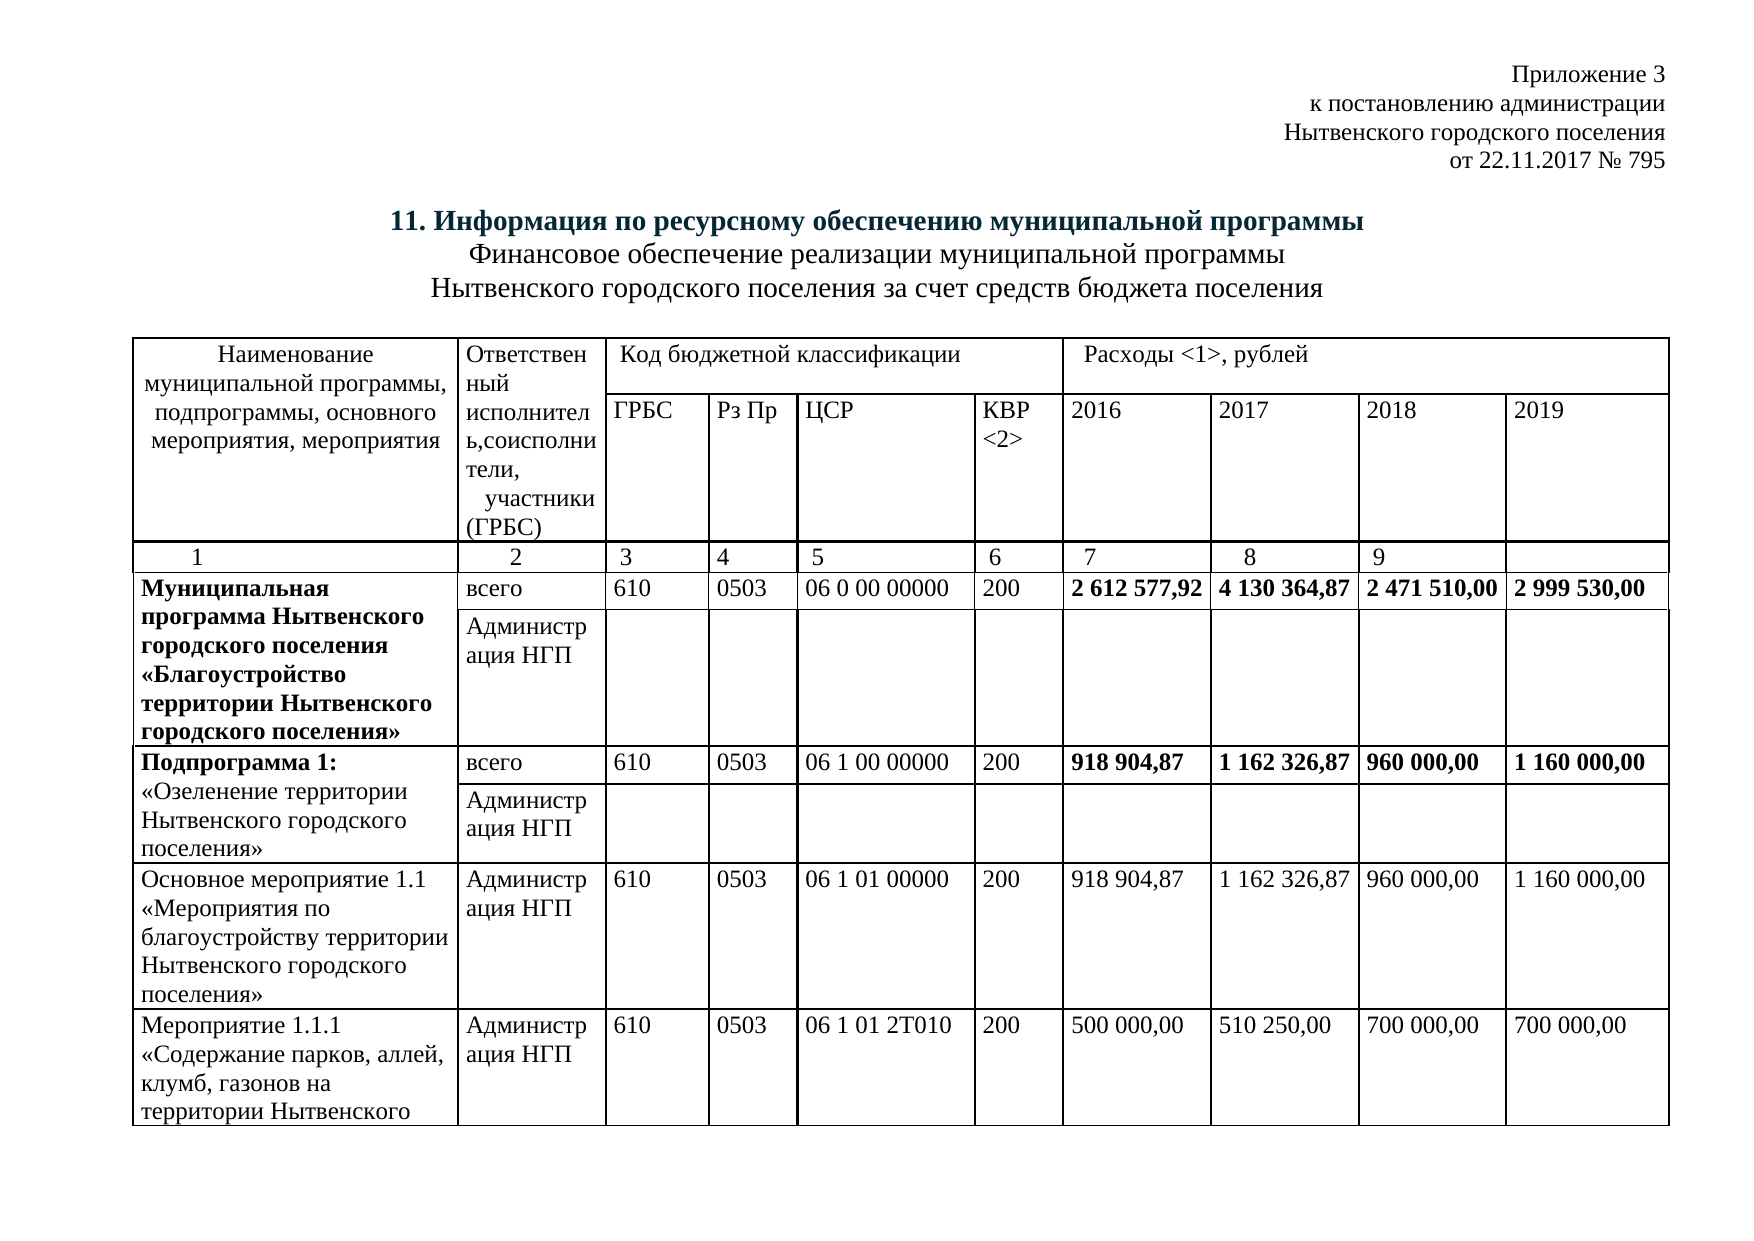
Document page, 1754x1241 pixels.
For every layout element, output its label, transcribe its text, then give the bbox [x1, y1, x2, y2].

text Финансовое обеспечение реализации муниципальной программы [89, 236, 1665, 270]
table_cell всего [458, 573, 605, 609]
table_cell 500 000,00 [1064, 1010, 1210, 1125]
table_cell 200 [975, 573, 1063, 609]
table_cell 960 000,00 [1360, 864, 1505, 1008]
table_cell 06 1 00 00000 [799, 747, 974, 783]
table_cell ЦСР [799, 395, 974, 540]
table_cell [1507, 785, 1668, 862]
table_cell 5 [799, 543, 974, 572]
table_cell всего [459, 747, 605, 783]
table_cell 3 [607, 543, 708, 572]
table_cell [1212, 785, 1358, 862]
table_cell Подпрограмма 1: «Озеленение территории Нытвенского городского поселения» [134, 746, 457, 862]
table_cell 1 162 326,87 [1212, 747, 1358, 783]
table_cell 918 904,87 [1064, 864, 1210, 1008]
table_cell 2018 [1360, 395, 1505, 540]
table_cell [710, 785, 796, 862]
table_cell Администрация НГП [459, 864, 605, 1008]
table_cell [1064, 785, 1210, 862]
table_header Наименование муниципальной программы, подпрограммы, основного мероприятия, мероприятия [134, 339, 457, 540]
table_cell Администрация НГП [459, 610, 605, 745]
table_cell 610 [606, 573, 708, 609]
table_header Ответственный исполнитель,соисполнители, участники (ГРБС) [459, 339, 605, 540]
table_cell 06 1 01 00000 [799, 864, 974, 1008]
text от 22.11.2017 № 795 [107, 145, 1665, 174]
table_cell 918 904,87 [1064, 747, 1210, 783]
table_cell 1 160 000,00 [1507, 747, 1668, 783]
table_cell [799, 785, 974, 862]
table_cell 610 [607, 1010, 708, 1125]
text 11. Информация по ресурсному обеспечению муниципальной программы [89, 203, 1665, 236]
table_cell 1 162 326,87 [1212, 864, 1358, 1008]
table_cell [1212, 610, 1358, 745]
table_cell 7 [1064, 543, 1210, 572]
table_cell Администрация НГП [459, 1010, 605, 1125]
table_cell 510 250,00 [1212, 1010, 1358, 1125]
table_cell 200 [976, 747, 1062, 783]
table_cell 960 000,00 [1360, 747, 1505, 783]
table_header Код бюджетной классификации [607, 339, 1062, 393]
table_cell 200 [976, 864, 1062, 1008]
table_cell Муниципальная программа Нытвенского городского поселения «Благоустройство территории Нытвенского городского поселения» [134, 573, 457, 745]
table_cell 4 [710, 543, 796, 572]
table_cell [607, 785, 708, 862]
table_cell 06 1 01 2Т010 [799, 1010, 974, 1125]
table_cell 610 [607, 864, 708, 1008]
text Нытвенского городского поселения [107, 117, 1665, 145]
table_cell 2 999 530,00 [1507, 572, 1668, 609]
table_cell 700 000,00 [1507, 1010, 1668, 1125]
table_cell [976, 785, 1062, 862]
table_cell 700 000,00 [1360, 1010, 1505, 1125]
table_cell 1 [134, 543, 457, 572]
table_cell 8 [1212, 543, 1358, 572]
table_cell [710, 610, 796, 745]
text Приложение 3 [107, 59, 1665, 88]
table_cell 1 160 000,00 [1507, 864, 1668, 1008]
table_cell [1507, 609, 1668, 745]
table_cell 2 471 510,00 [1359, 573, 1506, 609]
table_cell [607, 610, 708, 745]
table_cell [1360, 785, 1505, 862]
table_cell [1360, 610, 1505, 745]
table_cell 2 [459, 543, 605, 572]
table_cell 4 130 364,87 [1211, 573, 1358, 609]
table_cell 9 [1360, 543, 1505, 572]
table_cell ГРБС [607, 395, 708, 540]
table_cell Администрация НГП [459, 785, 605, 862]
table_cell 2016 [1064, 395, 1210, 540]
table_cell 06 0 00 00000 [798, 573, 974, 609]
table_cell Рз Пр [710, 395, 796, 540]
table_cell [976, 610, 1062, 745]
table_cell 610 [607, 747, 708, 783]
table_cell Основное мероприятие 1.1 «Мероприятия по благоустройству территории Нытвенского городского поселения» [134, 864, 457, 1008]
table_cell [1064, 610, 1210, 745]
table_cell 200 [976, 1010, 1062, 1125]
table_cell КВР <2> [976, 395, 1062, 540]
text Нытвенского городского поселения за счет средств бюджета поселения [89, 270, 1665, 303]
table_cell 2 612 577,92 [1064, 573, 1210, 609]
table_cell [1507, 543, 1668, 572]
text к постановлению администрации [107, 88, 1665, 117]
table_cell [799, 610, 974, 745]
table_cell 0503 [710, 747, 796, 783]
table_cell 2017 [1212, 395, 1358, 540]
table_header Расходы <1>, рублей [1064, 339, 1668, 393]
table_cell 0503 [710, 1010, 796, 1125]
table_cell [134, 1010, 457, 1125]
table_cell 0503 [710, 864, 796, 1008]
table_cell 6 [976, 543, 1062, 572]
table_cell 0503 [709, 573, 797, 609]
table_cell 2019 [1507, 395, 1668, 540]
